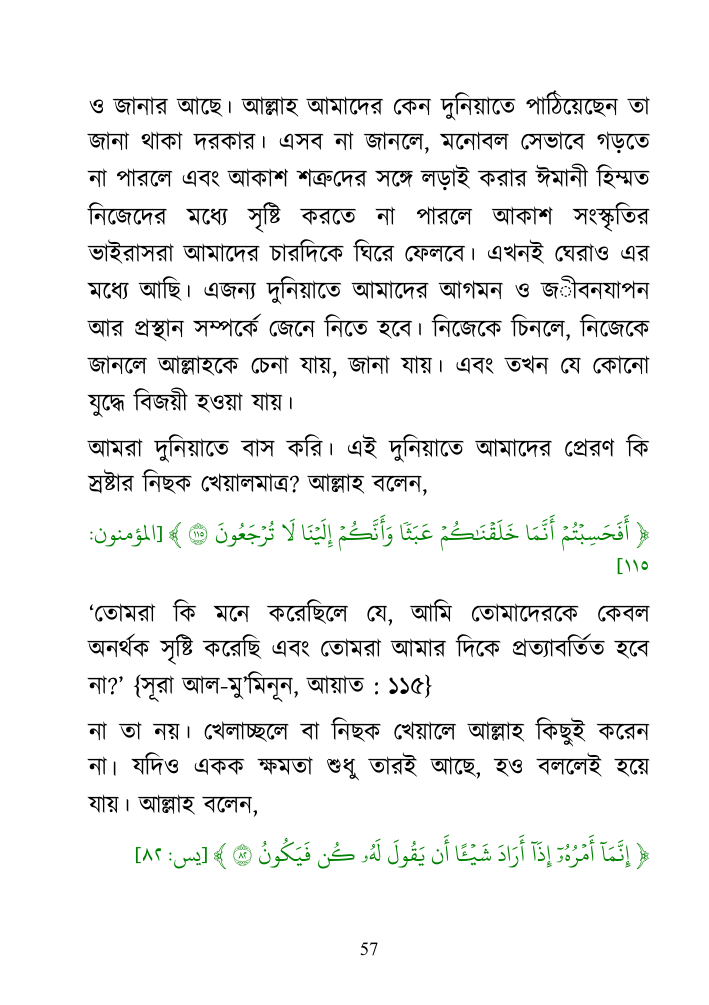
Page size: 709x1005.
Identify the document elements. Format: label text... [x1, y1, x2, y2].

text আমরা দুনিয়াতে বাস করি। এই দুনিয়াতে আমাদের প্রেরণ কি স্রষ্টার নিছক খেয়ালমাত্র? আল্লাহ বলেন, [88, 428, 650, 503]
text ﴿ أَفَحَسِبۡتُمۡ أَنَّمَا خَلَقۡنَٰكُمۡ عَبَثٗا وَأَنَّكُمۡ إِلَيۡنَا لَا تُرۡجَعُونَ ١١٥ ﴾ [المؤمنون: ١١٥] [88, 509, 650, 586]
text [88, 85, 650, 422]
text না তা নয়। খেলাচ্ছলে বা নিছক খেয়ালে আল্লাহ কিছুই করেন না। যদিও একক ক্ষমতা শুধু তারই আছে, হও বললেই হয়ে যায়। আল্লাহ বলেন, [88, 711, 650, 823]
text ‘তোমরা কি মনে করেছিলে যে, আমি তোমাদেরকে কেবল অনর্থক সৃষ্টি করেছি এবং তোমরা আমার দিকে প্রত্যাবর্তিত হবে না?’ {সূরা আল-মু’মিনূন, আয়াত : ১১৫} [88, 593, 650, 705]
text ﴿ إِنَّمَآ أَمۡرُهُۥٓ إِذَآ أَرَادَ شَيۡ‍ًٔا أَن يَقُولَ لَهُۥ كُن فَيَكُونُ ٨٢ ﴾ [يس: ٨٢] [88, 829, 650, 869]
